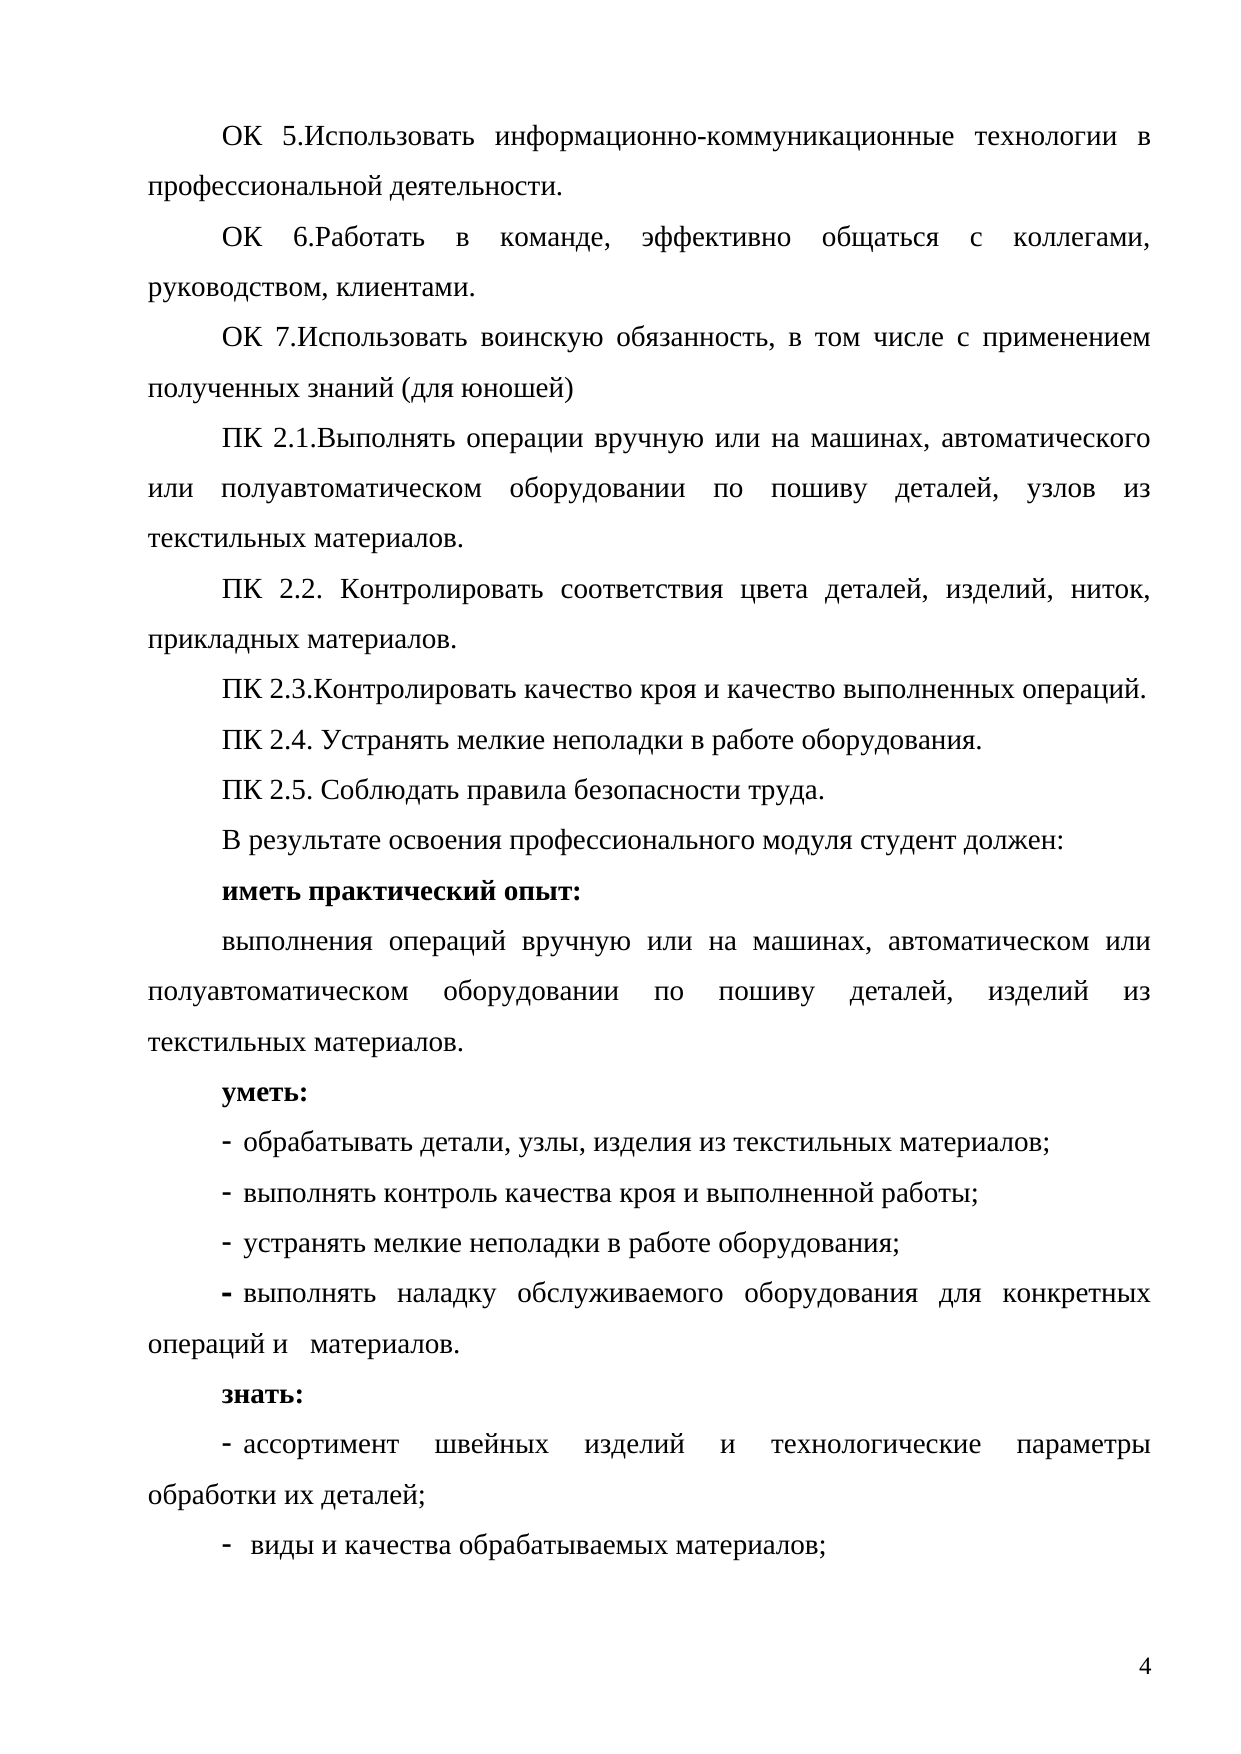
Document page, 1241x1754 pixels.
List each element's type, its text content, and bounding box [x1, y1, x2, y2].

list выполнять наладку обслуживаемого оборудования для конкретных операций и материалов. [148, 1276, 1152, 1359]
text ОК 7.Использовать воинскую обязанность, в том числе с применением полученных знаний (для юношей) [148, 319, 1152, 403]
list обрабатывать детали, узлы, изделия из текстильных материалов; [148, 1124, 1152, 1158]
text выполнения операций вручную или на машинах, автоматическом или полуавтоматическом оборудовании по пошиву деталей, изделий из текстильных материалов. [148, 923, 1152, 1057]
text ПК 2.2. Контролировать соответствия цвета деталей, изделий, ниток, прикладных материалов. [148, 571, 1152, 655]
text ОК 5.Использовать информационно-коммуникационные технологии в профессиональной деятельности. [148, 118, 1152, 202]
list ассортимент швейных изделий и технологические параметры обработки их деталей; [148, 1427, 1152, 1511]
text ПК 2.3.Контролировать качество кроя и качество выполненных операций. [148, 672, 1152, 705]
text ПК 2.5. Соблюдать правила безопасности труда. [148, 772, 1152, 806]
list выполнять контроль качества кроя и выполненной работы; [148, 1175, 1152, 1208]
list устранять мелкие неполадки в работе оборудования; [148, 1225, 1152, 1259]
text ПК 2.4. Устранять мелкие неполадки в работе оборудования. [148, 722, 1152, 755]
list виды и качества обрабатываемых материалов; [148, 1527, 1152, 1561]
text знать: [148, 1376, 1152, 1410]
text ПК 2.1.Выполнять операции вручную или на машинах, автоматического или полуавтоматическом оборудовании по пошиву деталей, узлов из текстильных материалов. [148, 420, 1152, 554]
text ОК 6.Работать в команде, эффективно общаться с коллегами, руководством, клиентами. [148, 219, 1152, 303]
text уметь: [148, 1074, 1152, 1108]
text иметь практический опыт: [148, 873, 1152, 906]
text В результате освоения профессионального модуля студент должен: [148, 822, 1152, 856]
